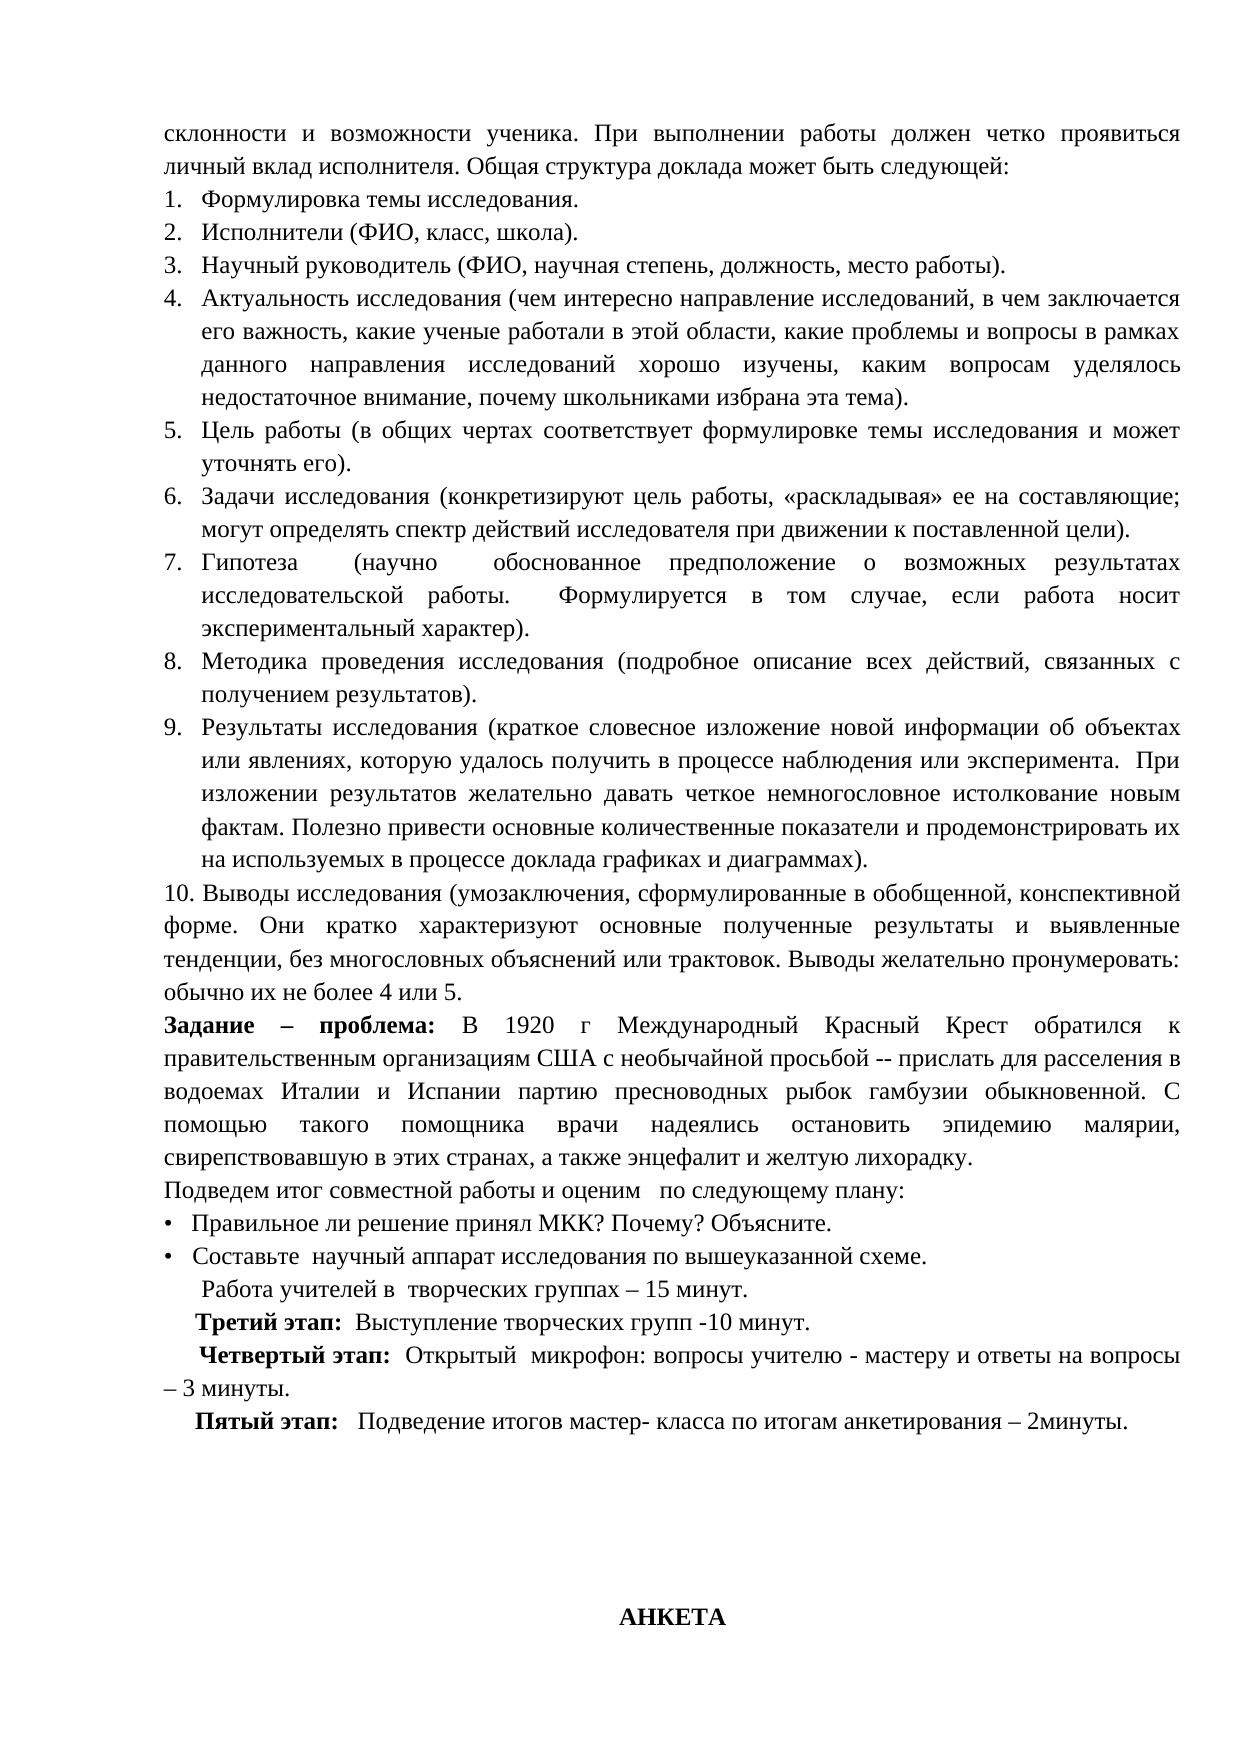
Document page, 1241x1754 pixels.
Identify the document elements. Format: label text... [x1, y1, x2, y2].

list Подведем итог совместной работы и оценим по следующему плану: [164, 1175, 1181, 1203]
list Пятый этап: Подведение итогов мастер- класса по итогам анкетирования – 2минуты. [164, 1406, 1181, 1435]
list • Правильное ли решение принял МКК? Почему? Объясните. [164, 1208, 1181, 1237]
list Работа учителей в творческих группах – 15 минут. [164, 1274, 1181, 1303]
list Формулировка темы исследования. [164, 184, 1181, 213]
list Гипотеза (научно обоснованное предположение о возможных результатах исследовательской работы. Формулируется в том случае, если работа носит экспериментальный характер). [164, 547, 1181, 642]
list Четвертый этап: Открытый микрофон: вопросы учителю - мастеру и ответы на вопросы – 3 минуты. [164, 1340, 1181, 1402]
list Актуальность исследования (чем интересно направление исследований, в чем заключается его важность, какие ученые работали в этой области, какие проблемы и вопросы в рамках данного направления исследований хорошо изучены, каким вопросам уделялось недостаточное внимание, почему школьниками избрана эта тема). [164, 283, 1181, 411]
list Задачи исследования (конкретизируют цель работы, «раскладывая» ее на составляющие; могут определять спектр действий исследователя при движении к поставленной цели). [164, 481, 1181, 543]
list Результаты исследования (краткое словесное изложение новой информации об объектах или явлениях, которую удалось получить в процессе наблюдения или эксперимента. При изложении результатов желательно давать четкое немногословное истолкование новым фактам. Полезно привести основные количественные показатели и продемонстрировать их на используемых в процессе доклада графиках и диаграммах). [164, 712, 1181, 873]
list Цель работы (в общих чертах соответствует формулировке темы исследования и может уточнять его). [164, 415, 1181, 477]
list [164, 118, 1181, 180]
list Третий этап: Выступление творческих групп -10 минут. [164, 1307, 1181, 1336]
list Задание – проблема: В 1920 г Международный Красный Крест обратился к правительственным организациям США с необычайной просьбой -- прислать для расселения в водоемах Италии и Испании партию пресноводных рыбок гамбузии обыкновенной. С помощью такого помощника врачи надеялись остановить эпидемию малярии, свирепствовавшую в этих странах, а также энцефалит и желтую лихорадку. [164, 1010, 1181, 1171]
list Научный руководитель (ФИО, научная степень, должность, место работы). [164, 250, 1181, 279]
list 10. Выводы исследования (умозаключения, сформулированные в обобщенной, конспективной форме. Они кратко характеризуют основные полученные результаты и выявленные тенденции, без многословных объяснений или трактовок. Выводы желательно пронумеровать: обычно их не более 4 или 5. [164, 878, 1181, 1005]
list АНКЕТА [164, 1602, 1181, 1631]
list Исполнители (ФИО, класс, школа). [164, 217, 1181, 246]
list • Составьте научный аппарат исследования по вышеуказанной схеме. [164, 1241, 1181, 1269]
list Методика проведения исследования (подробное описание всех действий, связанных с получением результатов). [164, 646, 1181, 708]
